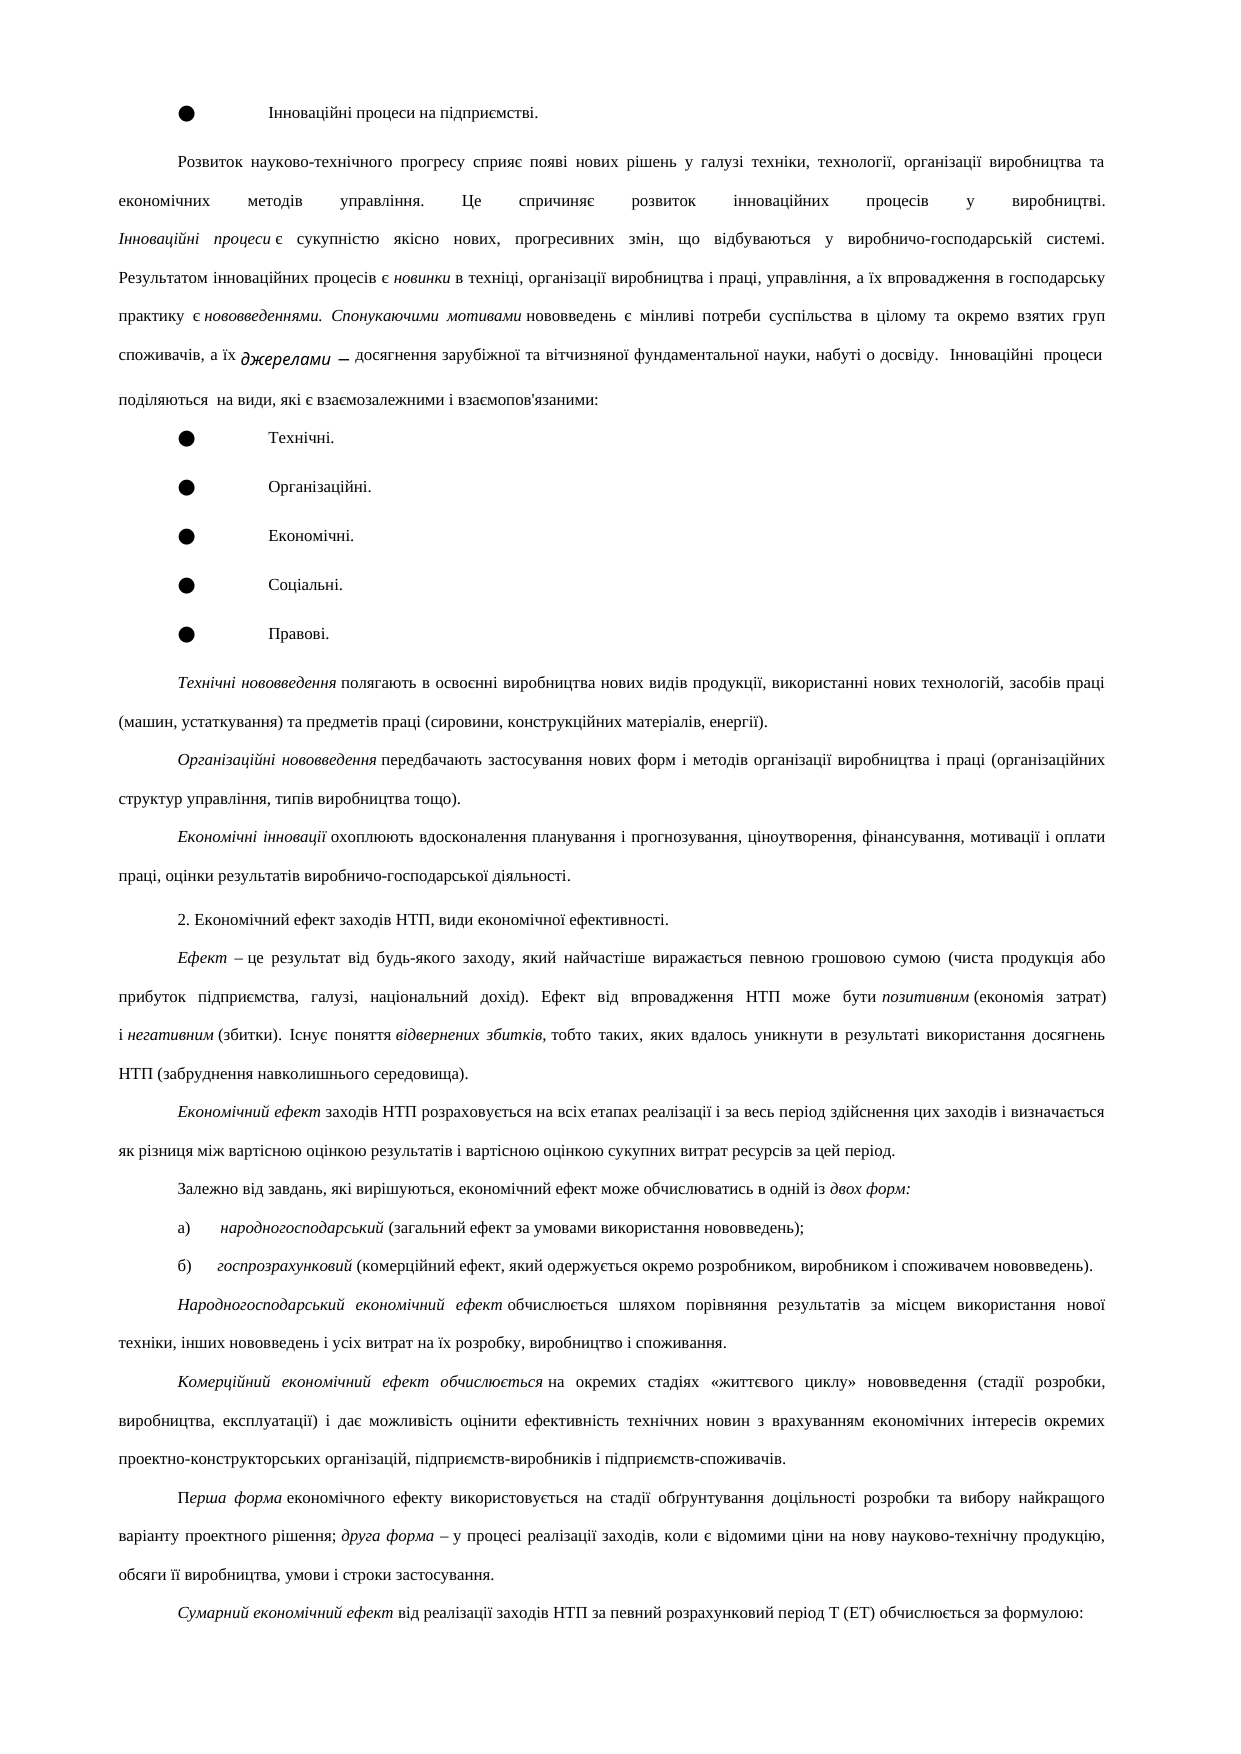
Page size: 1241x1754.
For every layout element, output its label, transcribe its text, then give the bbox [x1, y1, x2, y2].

text б) госпрозрахунковий (комерційний ефект, який одержується окремо розробником, виробником і споживачем нововведень). [118, 1242, 1106, 1276]
text а) народногосподарський (загальний ефект за умовами використання нововведень); [118, 1203, 1106, 1237]
list Правові. [118, 610, 1122, 653]
text Економічний ефект заходів НТП розраховується на всіх етапах реалізації і за весь період здійснення цих заходів і визначається як різниця між вартісною оцінкою результатів і вартісною оцінкою сукупних витрат ресурсів за цей період. [118, 1088, 1106, 1160]
list Інноваційні процеси на підприємстві. [118, 89, 1122, 131]
text Комерційний економічний ефект обчислюється на окремих стадіях «життєвого циклу» нововведення (стадії розробки, виробництва, експлуатації) і дає можливість оцінити ефективність технічних новин з врахуванням економічних інтересів окремих проектно-конструкторських організацій, підприємств-виробників і підприємств-споживачів. [118, 1358, 1106, 1468]
text Технічні нововведення полягають в освоєнні виробництва нових видів продукції, використанні нових технологій, засобів праці (машин, устаткування) та предметів праці (сировини, конструкційних матеріалів, енергії). [118, 659, 1106, 731]
list Соціальні. [118, 561, 1122, 603]
text Сумарний економічний ефект від реалізації заходів НТП за певний розрахунковий період Т (ЕТ) обчислюється за формулою: [118, 1589, 1106, 1622]
text 2. Економічний ефект заходів НТП, види економічної ефективності. [118, 895, 1122, 929]
list Економічні. [118, 512, 1122, 554]
text Залежно від завдань, які вирішуються, економічний ефект може обчислюватись в одній із двох форм: [118, 1165, 1106, 1198]
list Організаційні. [118, 463, 1122, 505]
text Економічні інновації охоплюють вдосконалення планування і прогнозування, ціноутворення, фінансування, мотивації і оплати праці, оцінки результатів виробничо-господарської діяльності. [118, 813, 1106, 885]
text Народногосподарський економічний ефект обчислюється шляхом порівняння результатів за місцем використання нової техніки, інших нововведень і усіх витрат на їх розробку, виробництво і споживання. [118, 1281, 1106, 1353]
text Розвиток науково-технічного прогресу сприяє появі нових рішень у галузі техніки, технології, організації виробництва та економічних методів управління. Це спричиняє розвиток інноваційних процесів у виробництві. Інноваційні процеси є сукупністю якісно нових, прогресивних змін, що відбуваються у виробничо-господарській системі. Результатом інноваційних процесів є новинки в техніці, організації виробництва і праці, управління, а їх впровадження в господарську практику є нововведеннями. Спонукаючими мотивами нововведень є мінливі потреби суспільства в цілому та окремо взятих груп споживачів, а їх досягнення зарубіжної та вітчизняної фундаментальної науки, набуті о досвіду. Інноваційні процеси поділяються на види, які є взаємозалежними і взаємопов'язаними: [118, 138, 1106, 409]
text Перша форма економічного ефекту використовується на стадії обґрунтування доцільності розробки та вибору найкращого варіанту проектного рішення; друга форма – у процесі реалізації заходів, коли є відомими ціни на нову науково-технічну продукцію, обсяги її виробництва, умови і строки застосування. [118, 1473, 1106, 1584]
text Організаційні нововведення передбачають застосування нових форм і методів організації виробництва і праці (організаційних структур управління, типів виробництва тощо). [118, 736, 1106, 808]
text Ефект – це результат від будь-якого заходу, який найчастіше виражається певною грошовою сумою (чиста продукція або прибуток підприємства, галузі, національний дохід). Ефект від впровадження НТП може бути позитивним (економія затрат) і негативним (збитки). Існує поняття відвернених збитків, тобто таких, яких вдалось уникнути в результаті використання досягнень НТП (забруднення навколишнього середовища). [118, 934, 1106, 1083]
list Технічні. [118, 414, 1122, 456]
